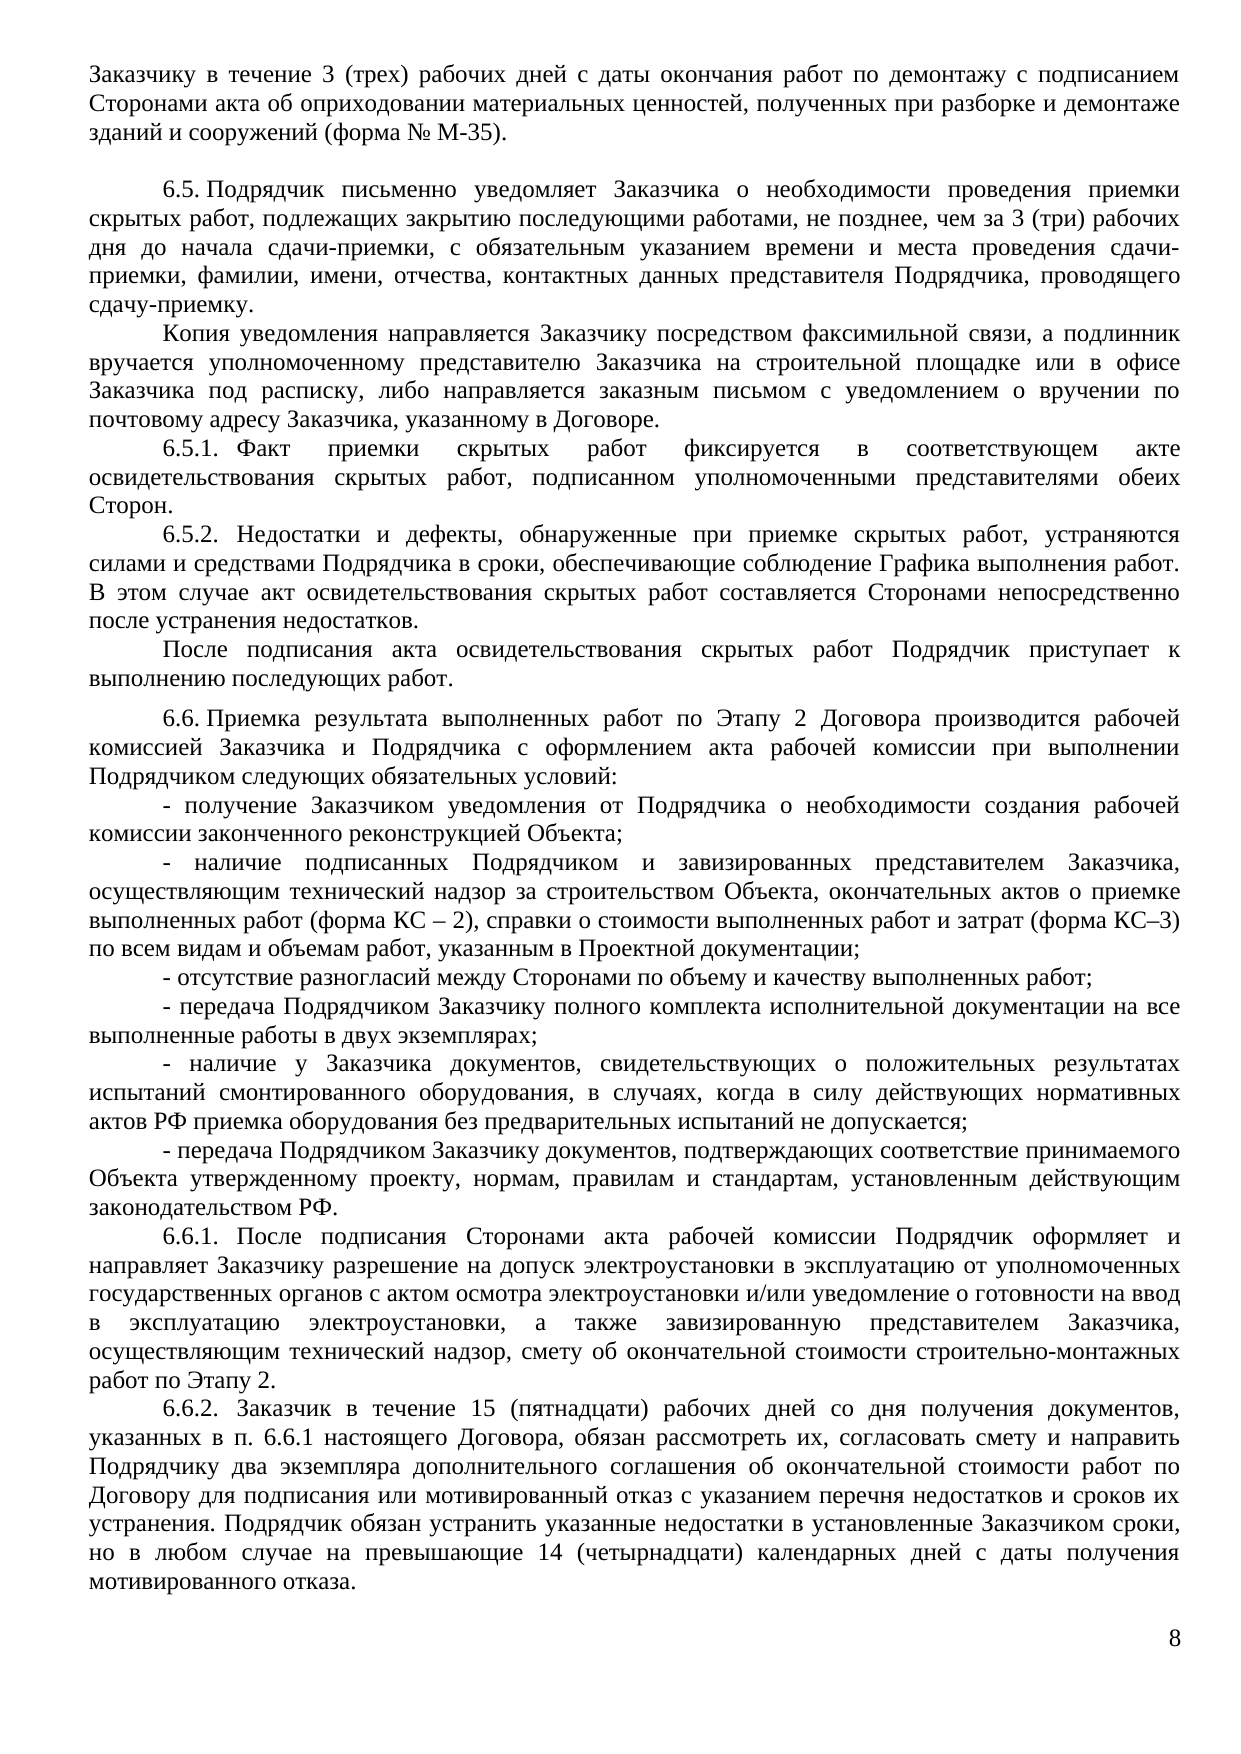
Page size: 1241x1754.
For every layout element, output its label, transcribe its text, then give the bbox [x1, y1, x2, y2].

text - получение Заказчиком уведомления от Подрядчика о необходимости создания рабочей комиссии законченного реконструкцией Объекта; [89, 790, 1181, 847]
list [89, 59, 1181, 145]
text После подписания акта освидетельствования скрытых работ Подрядчик приступает к выполнению последующих работ. [89, 634, 1181, 692]
text - отсутствие разногласий между Сторонами по объему и качеству выполненных работ; [89, 962, 1181, 991]
list Приемка результата выполненных работ по Этапу 2 Договора производится рабочей комиссией Заказчика и Подрядчика с оформлением акта рабочей комиссии при выполнении Подрядчиком следующих обязательных условий: [89, 703, 1181, 790]
list Факт приемки скрытых работ фиксируется в соответствующем акте освидетельствования скрытых работ, подписанном уполномоченными представителями обеих Сторон. [89, 433, 1181, 519]
list После подписания Сторонами акта рабочей комиссии Подрядчик оформляет и направляет Заказчику разрешение на допуск электроустановки в эксплуатацию от уполномоченных государственных органов с актом осмотра электроустановки и/или уведомление о готовности на ввод в эксплуатацию электроустановки, а также завизированную представителем Заказчика, осуществляющим технический надзор, смету об окончательной стоимости строительно-монтажных работ по Этапу 2. [89, 1221, 1181, 1393]
text Копия уведомления направляется Заказчику посредством факсимильной связи, а подлинник вручается уполномоченному представителю Заказчика на строительной площадке или в офисе Заказчика под расписку, либо направляется заказным письмом с уведомлением о вручении по почтовому адресу Заказчика, указанному в Договоре. [89, 318, 1181, 433]
list - передача Подрядчиком Заказчику документов, подтверждающих соответствие принимаемого Объекта утвержденному проекту, нормам, правилам и стандартам, установленным действующим законодательством РФ. [89, 1135, 1181, 1221]
text - передача Подрядчиком Заказчику полного комплекта исполнительной документации на все выполненные работы в двух экземплярах; [89, 991, 1181, 1048]
list Заказчик в течение 15 (пятнадцати) рабочих дней со дня получения документов, указанных в п. 6.6.1 настоящего Договора, обязан рассмотреть их, согласовать смету и направить Подрядчику два экземпляра дополнительного соглашения об окончательной стоимости работ по Договору для подписания или мотивированный отказ с указанием перечня недостатков и сроков их устранения. Подрядчик обязан устранить указанные недостатки в установленные Заказчиком сроки, но в любом случае на превышающие 14 (четырнадцати) календарных дней с даты получения мотивированного отказа. [89, 1393, 1181, 1595]
text - наличие у Заказчика документов, свидетельствующих о положительных результатах испытаний смонтированного оборудования, в случаях, когда в силу действующих нормативных актов РФ приемка оборудования без предварительных испытаний не допускается; [89, 1048, 1181, 1135]
list Подрядчик письменно уведомляет Заказчика о необходимости проведения приемки скрытых работ, подлежащих закрытию последующими работами, не позднее, чем за 3 (три) рабочих дня до начала сдачи-приемки, с обязательным указанием времени и места проведения сдачи-приемки, фамилии, имени, отчества, контактных данных представителя Подрядчика, проводящего сдачу-приемку. [89, 174, 1181, 318]
text - наличие подписанных Подрядчиком и завизированных представителем Заказчика, осуществляющим технический надзор за строительством Объекта, окончательных актов о приемке выполненных работ (форма КС – 2), справки о стоимости выполненных работ и затрат (форма КС–3) по всем видам и объемам работ, указанным в Проектной документации; [89, 847, 1181, 962]
list Недостатки и дефекты, обнаруженные при приемке скрытых работ, устраняются силами и средствами Подрядчика в сроки, обеспечивающие соблюдение Графика выполнения работ. В этом случае акт освидетельствования скрытых работ составляется Сторонами непосредственно после устранения недостатков. [89, 519, 1181, 634]
